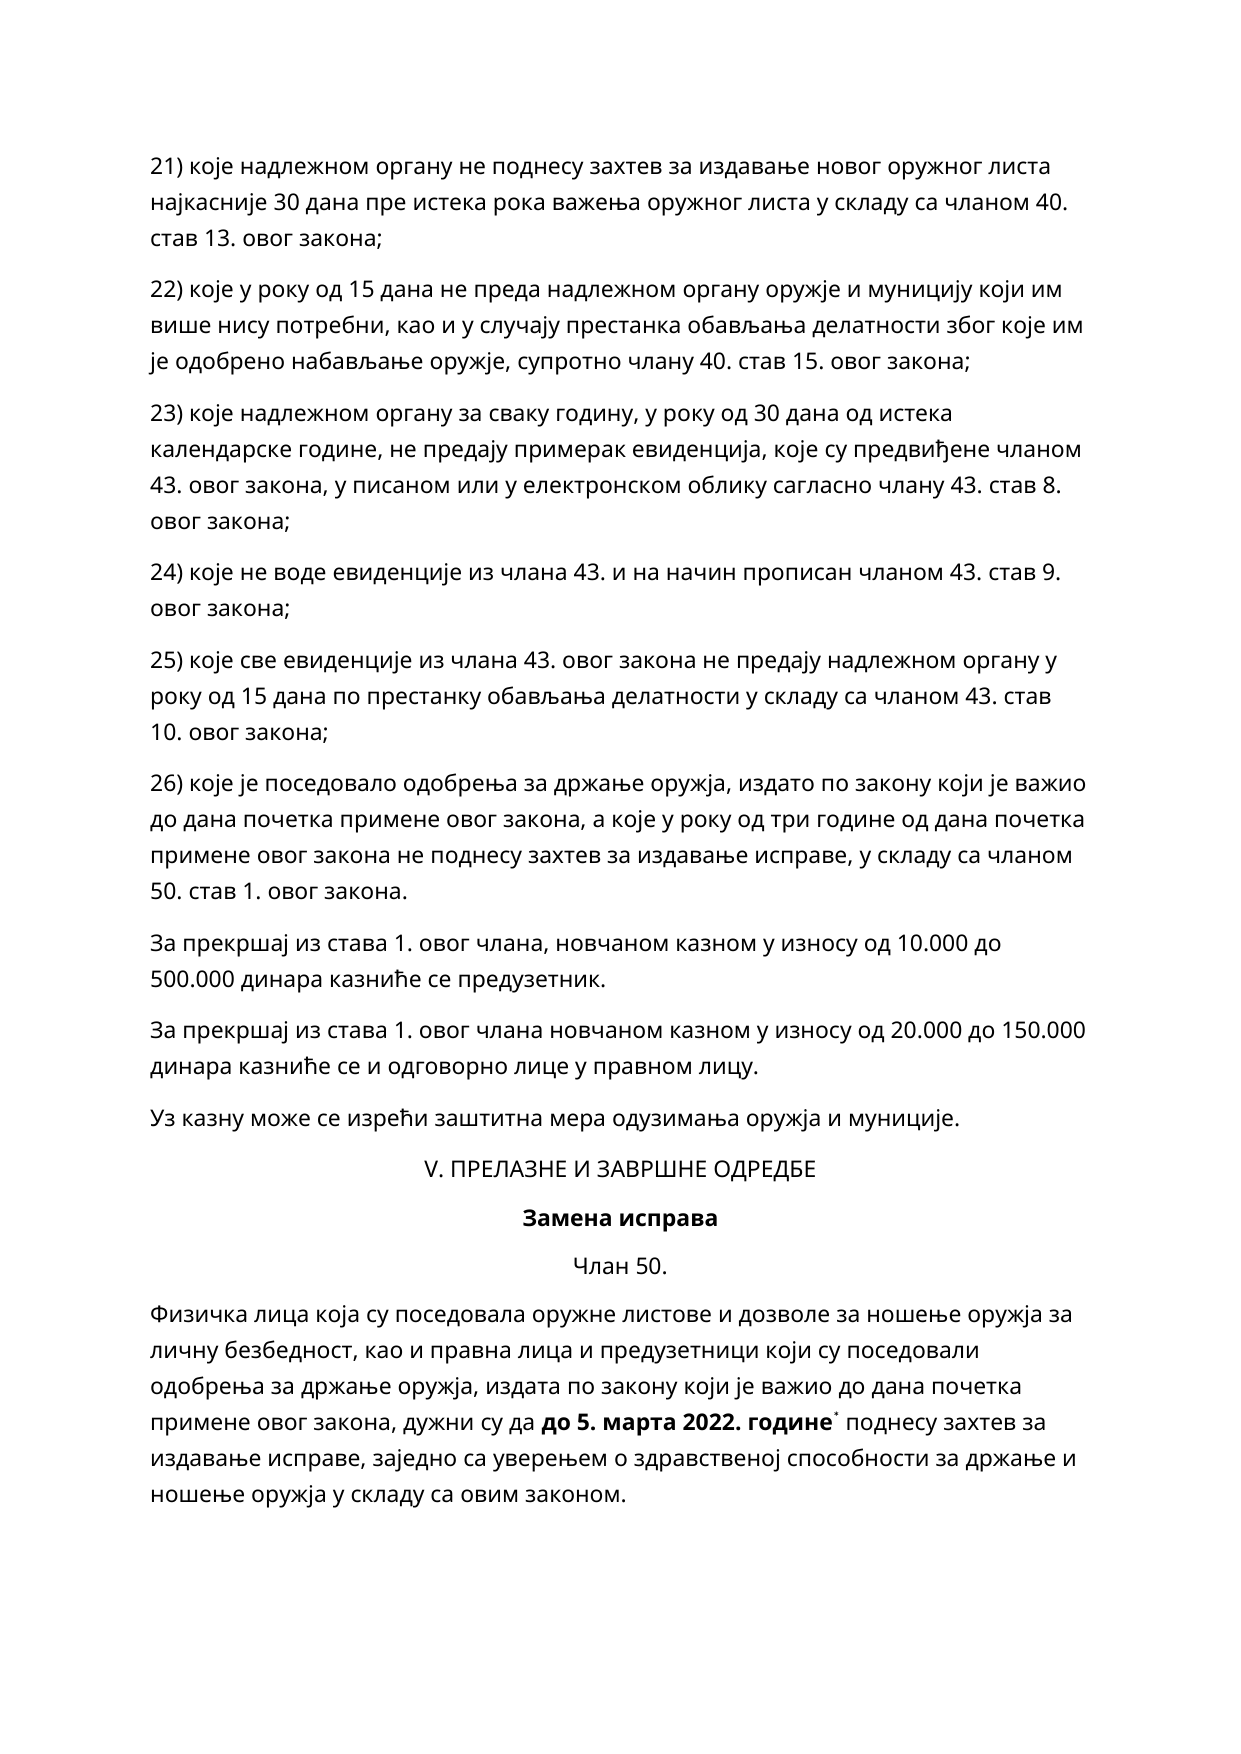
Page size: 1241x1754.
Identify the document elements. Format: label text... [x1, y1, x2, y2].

text 23) које надлежном органу за сваку годину, у року од 30 дана од истека календарске године, не предају примерак евиденција, које су предвиђене чланом 43. овог закона, у писаном или у електронском облику сагласно члану 43. став 8. овог закона; [150, 397, 1090, 536]
text За прекршај из става 1. овог члана новчаном казном у износу од 20.000 до 150.000 динара казниће се и одговорно лице у правном лицу. [150, 1014, 1090, 1081]
text Уз казну може се изрећи заштитна мера одузимања оружја и муниције. [150, 1102, 1090, 1133]
text 21) које надлежном органу не поднесу захтев за издавање новог оружног листа најкасније 30 дана пре истека рока важења оружног листа у складу са чланом 40. став 13. овог закона; [150, 150, 1090, 253]
text За прекршај из става 1. овог члана, новчаном казном у износу од 10.000 до 500.000 динара казниће се предузетник. [150, 927, 1090, 994]
text Члан 50. [150, 1250, 1090, 1281]
text 22) које у року од 15 дана не преда надлежном органу оружје и муницију који им више нису потребни, као и у случају престанка обављања делатности због које им је одобрено набављање оружје, супротно члану 40. став 15. овог закона; [150, 273, 1090, 377]
text V. ПРЕЛАЗНЕ И ЗАВРШНЕ ОДРЕДБЕ [150, 1153, 1090, 1184]
text 24) које не воде евиденције из члана 43. и на начин прописан чланом 43. став 9. овог закона; [150, 556, 1090, 623]
text Замена исправа [150, 1202, 1090, 1233]
text Физичка лица која су поседовала оружне листове и дозволе за ношење оружја за личну безбедност, као и правна лица и предузетници који су поседовали одобрења за држање оружја, издата по закону који је важио до дана почетка примене овог закона, дужни су да до 5. марта 2022. године* поднесу захтев за издавање исправе, заједно са уверењем о здравственој способности за држање и ношење оружја у складу са овим законом. [150, 1298, 1090, 1509]
text 26) које је поседовало одобрења за држање оружја, издато по закону који је важио до дана почетка примене овог закона, а које у року од три године од дана почетка примене овог закона не поднесу захтев за издавање исправе, у складу са чланом 50. став 1. овог закона. [150, 767, 1090, 906]
text 25) које све евиденције из члана 43. oвог закона не предају надлежном органу у року од 15 дана по престанку обављања делатности у складу са чланом 43. став 10. овог закона; [150, 644, 1090, 747]
